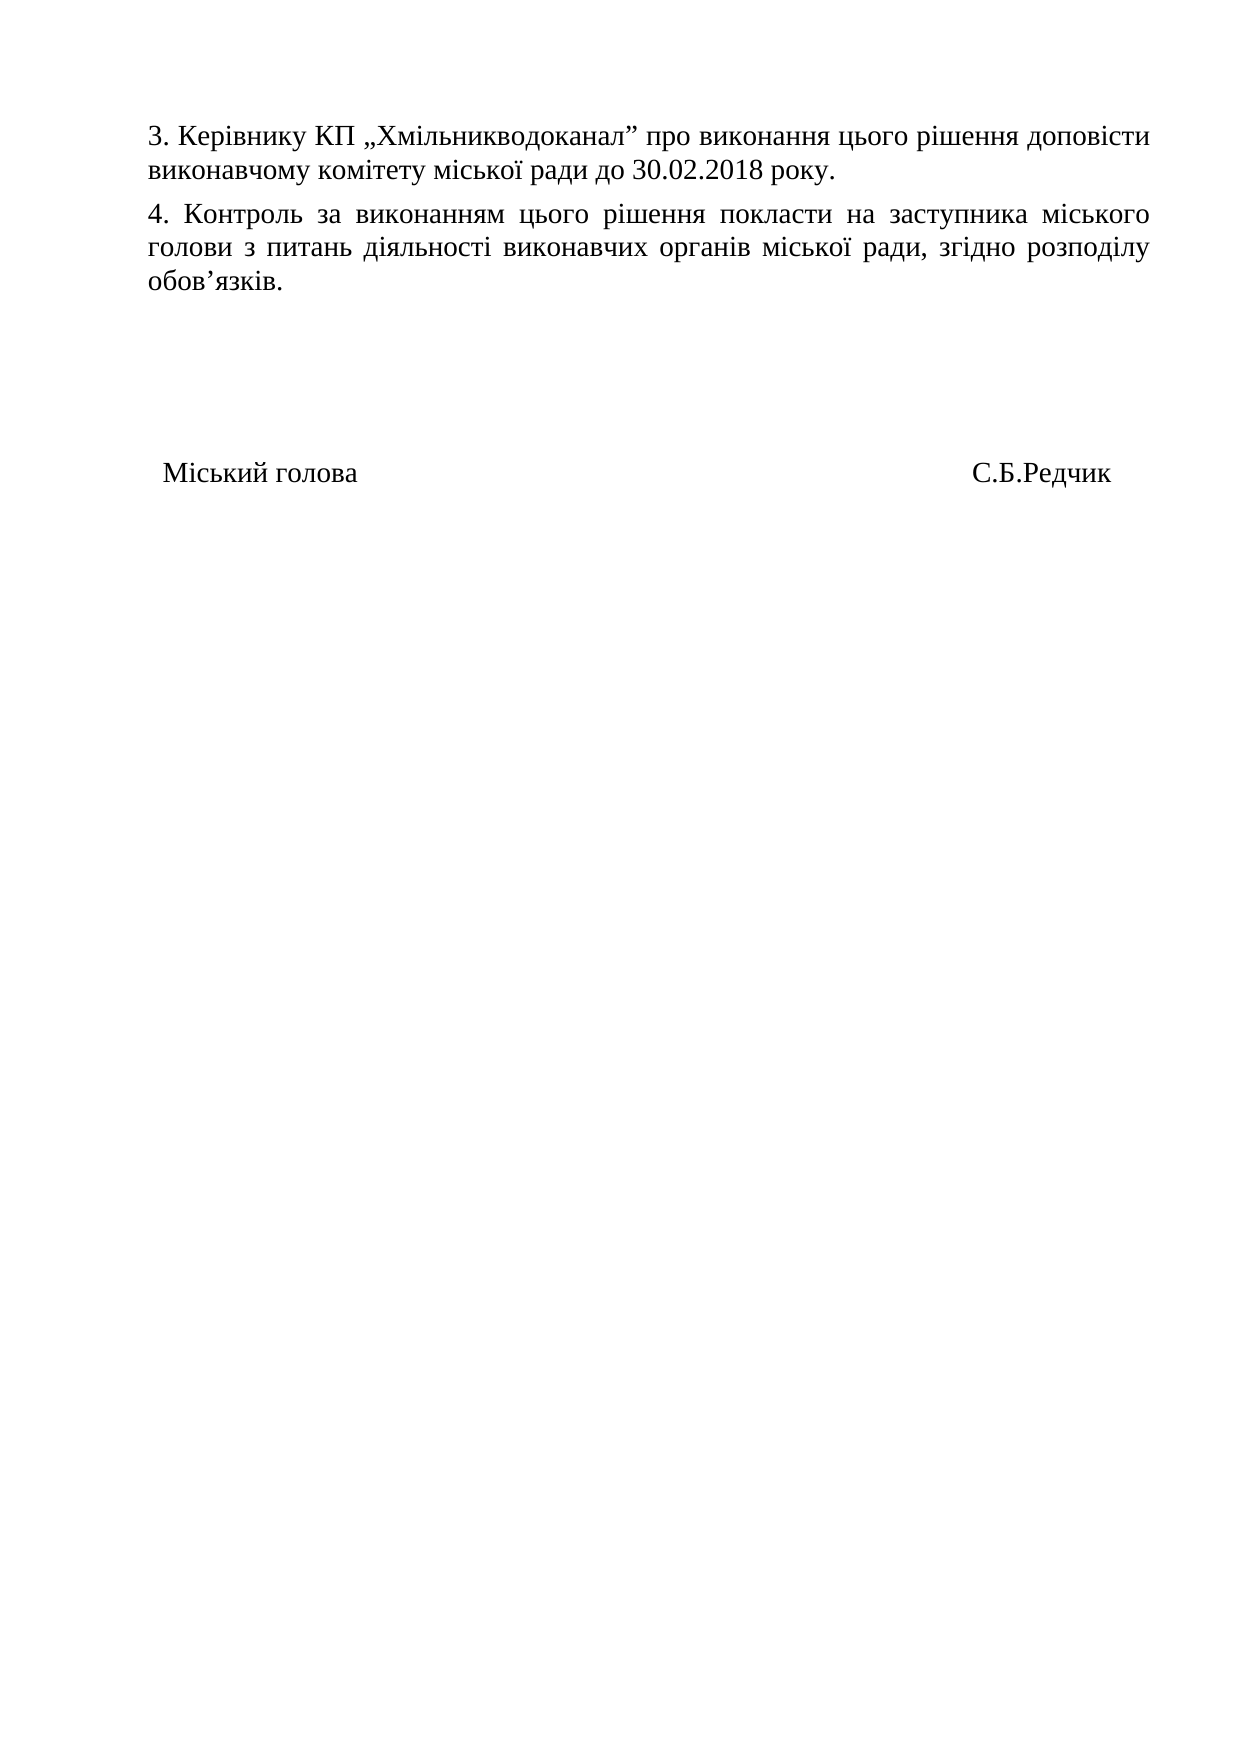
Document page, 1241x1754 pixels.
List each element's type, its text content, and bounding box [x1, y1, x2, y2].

text 3. Керівнику КП „Хмільникводоканал” про виконання цього рішення доповісти виконавчому комітету міської ради до 30.02.2018 року. [148, 118, 1152, 185]
text Міський голова С.Б.Редчик [148, 455, 1152, 489]
text 4. Контроль за виконанням цього рішення покласти на заступника міського голови з питань діяльності виконавчих органів міської ради, згідно розподілу обов’язків. [148, 196, 1152, 296]
